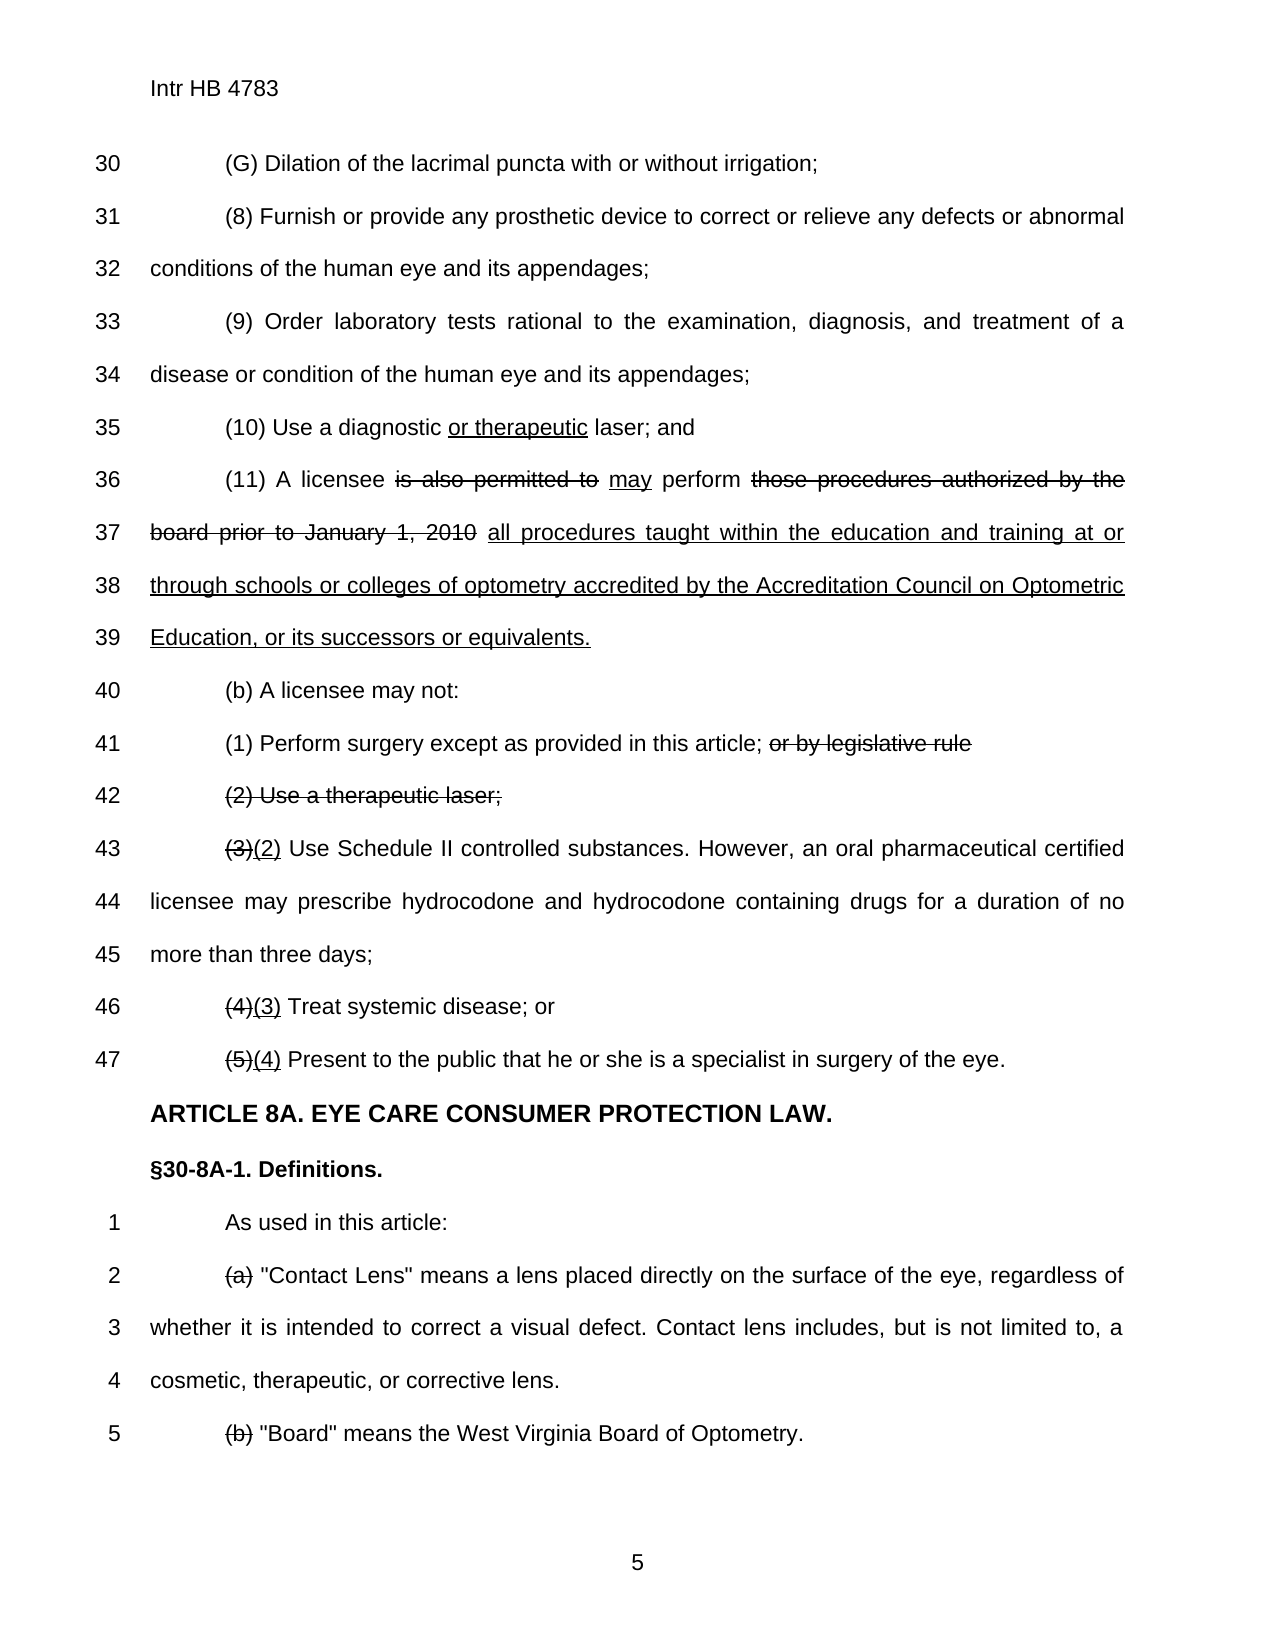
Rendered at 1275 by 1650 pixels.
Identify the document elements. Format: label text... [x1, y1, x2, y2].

text As used in this article: [150, 1209, 1125, 1235]
text (8) Furnish or provide any prosthetic device to correct or relieve any defects or abnormal conditions of the human eye and its appendages; [150, 203, 1125, 282]
text (b) A licensee may not: [150, 677, 1125, 703]
text (5)(4) Present to the public that he or she is a specialist in surgery of the eye. [150, 1046, 1125, 1072]
text (9) Order laboratory tests rational to the examination, diagnosis, and treatment of a disease or condition of the human eye and its appendages; [150, 308, 1125, 387]
text (3)(2) Use Schedule II controlled substances. However, an oral pharmaceutical certified licensee may prescribe hydrocodone and hydrocodone containing drugs for a duration of no more than three days; [150, 835, 1125, 967]
text (11) A licensee is also permitted to may perform those procedures authorized by the board prior to January 1, 2010 all procedures taught within the education and training at or through schools or colleges of optometry accredited by the Accreditation Council on Optometric Education, or its successors or equivalents. [150, 596, 1125, 651]
text (a) "Contact Lens" means a lens placed directly on the surface of the eye, regardless of whether it is intended to correct a visual defect. Contact lens includes, but is not limited to, a cosmetic, therapeutic, or corrective lens. [150, 1262, 1125, 1393]
subtitle ARTICLE 8A. EYE CARE CONSUMER PROTECTION LAW. [150, 1099, 1125, 1127]
text (G) Dilation of the lacrimal puncta with or without irrigation; [150, 150, 1125, 176]
text (11) A licensee is also permitted to may perform those procedures authorized by the board prior to January 1, 2010 all procedures taught within the education and training at or through schools or colleges of optometry accredited by the Accreditation Council on Optometric Education, or its successors or equivalents. [150, 466, 1125, 594]
text (4)(3) Treat systemic disease; or [150, 993, 1125, 1020]
text (10) Use a diagnostic or therapeutic laser; and [150, 413, 1125, 440]
text (1) Perform surgery except as provided in this article; or by legislative rule [150, 730, 1125, 756]
text (2) Use a therapeutic laser; [150, 782, 1125, 809]
text (b) Board means the West Virginia Board of Optometry. [150, 1420, 1125, 1446]
subtitle §30-8A-1. Definitions. [150, 1156, 1125, 1183]
